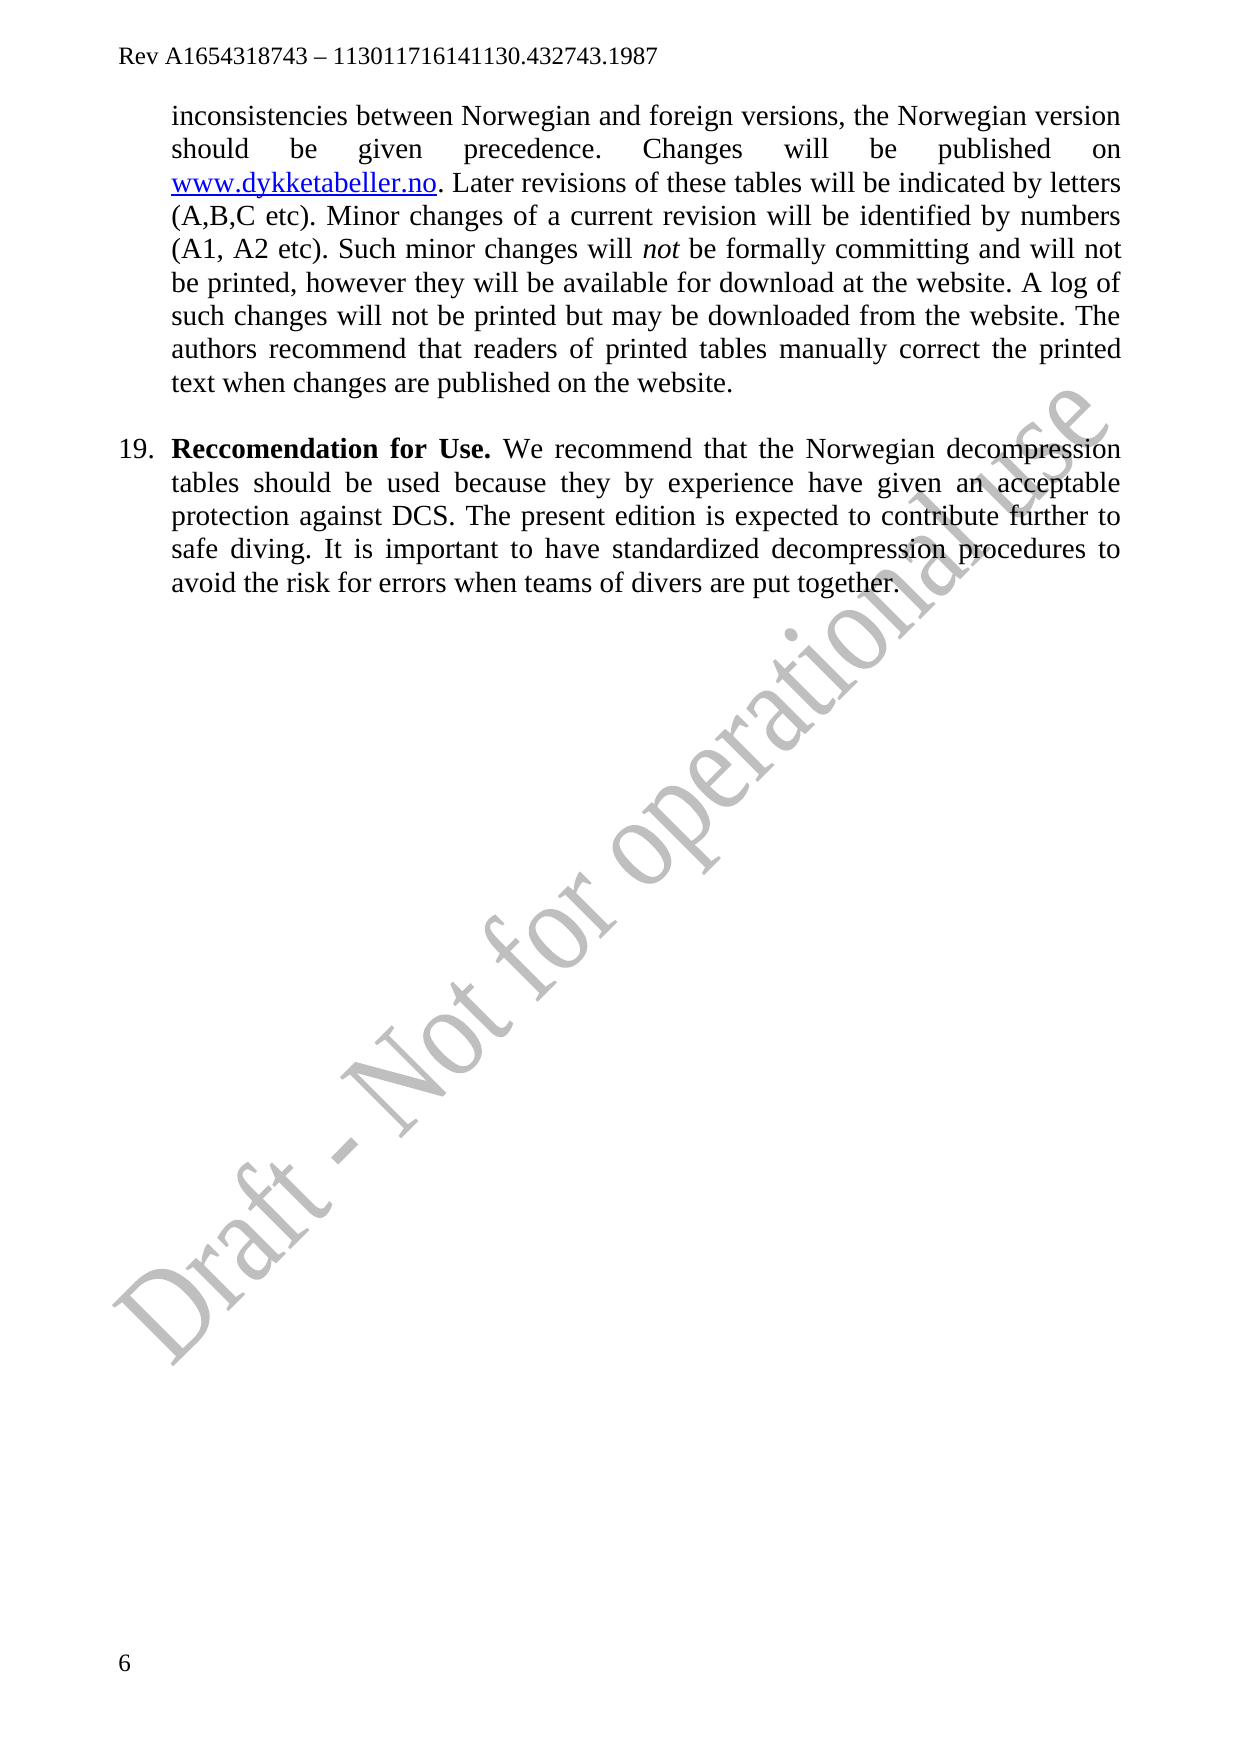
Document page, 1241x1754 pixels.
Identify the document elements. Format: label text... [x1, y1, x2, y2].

text 19. Reccomendation for Use. We recommend that the Norwegian decompression tables should be used because they by experience have given an acceptable protection against DCS. The present edition is expected to contribute further to safe diving. It is important to have standardized decompression procedures to avoid the risk for errors when teams of divers are put together. [118, 432, 1122, 599]
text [118, 99, 1122, 399]
